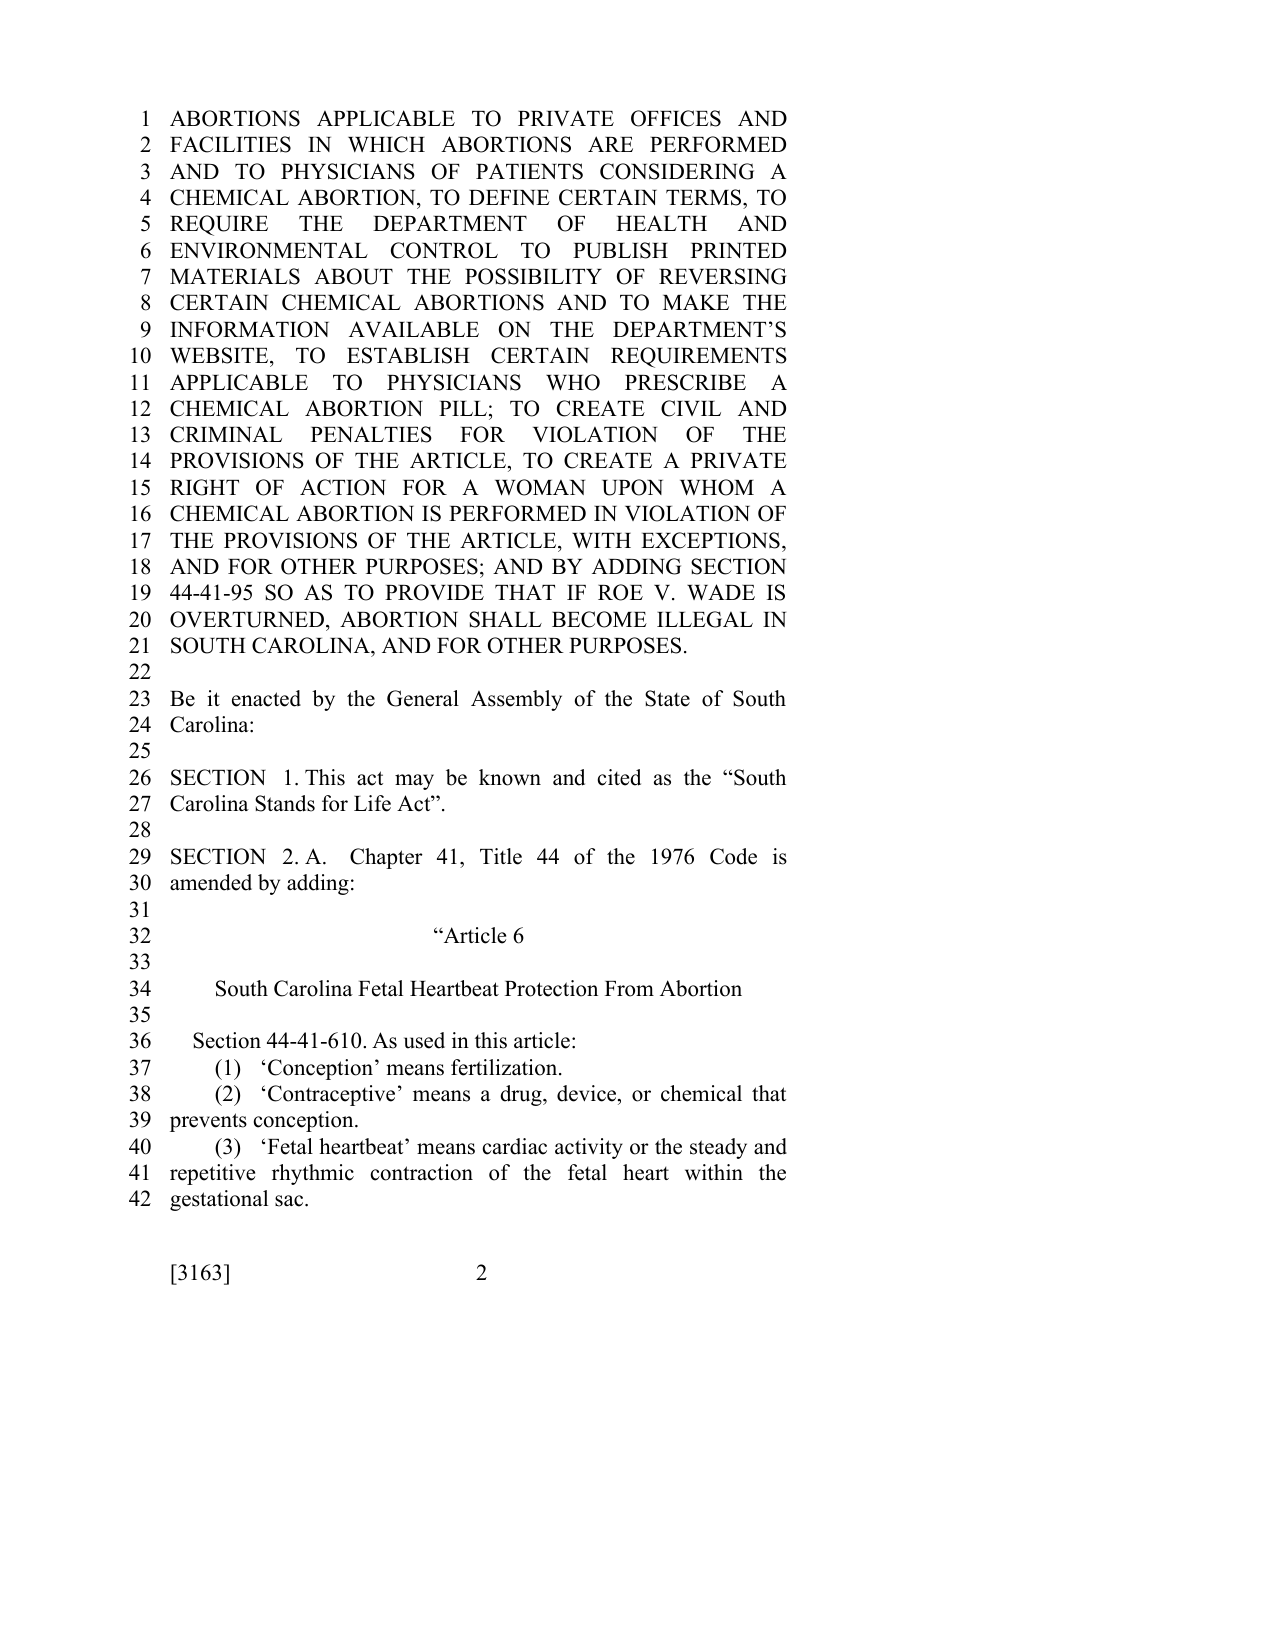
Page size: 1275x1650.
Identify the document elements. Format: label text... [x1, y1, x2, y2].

text (2) ‘Contraceptive’ means a drug, device, or chemical that prevents conception. [169, 1080, 787, 1133]
text “Article 6 [169, 922, 787, 948]
text South Carolina Fetal Heartbeat Protection From Abortion [169, 975, 787, 1001]
text SECTION 2. A. Chapter 41, Title 44 of the 1976 Code is amended by adding: [169, 843, 787, 896]
text Be it enacted by the General Assembly of the State of South Carolina: [169, 685, 787, 737]
text (1) ‘Conception’ means fertilization. [169, 1054, 787, 1080]
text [169, 105, 787, 658]
text Section 44-41-610. As used in this article: [169, 1027, 787, 1054]
text SECTION 1. This act may be known and cited as the “South Carolina Stands for Life Act”. [169, 764, 787, 817]
text (3) ‘Fetal heartbeat’ means cardiac activity or the steady and repetitive rhythmic contraction of the fetal heart within the gestational sac. [169, 1133, 787, 1212]
